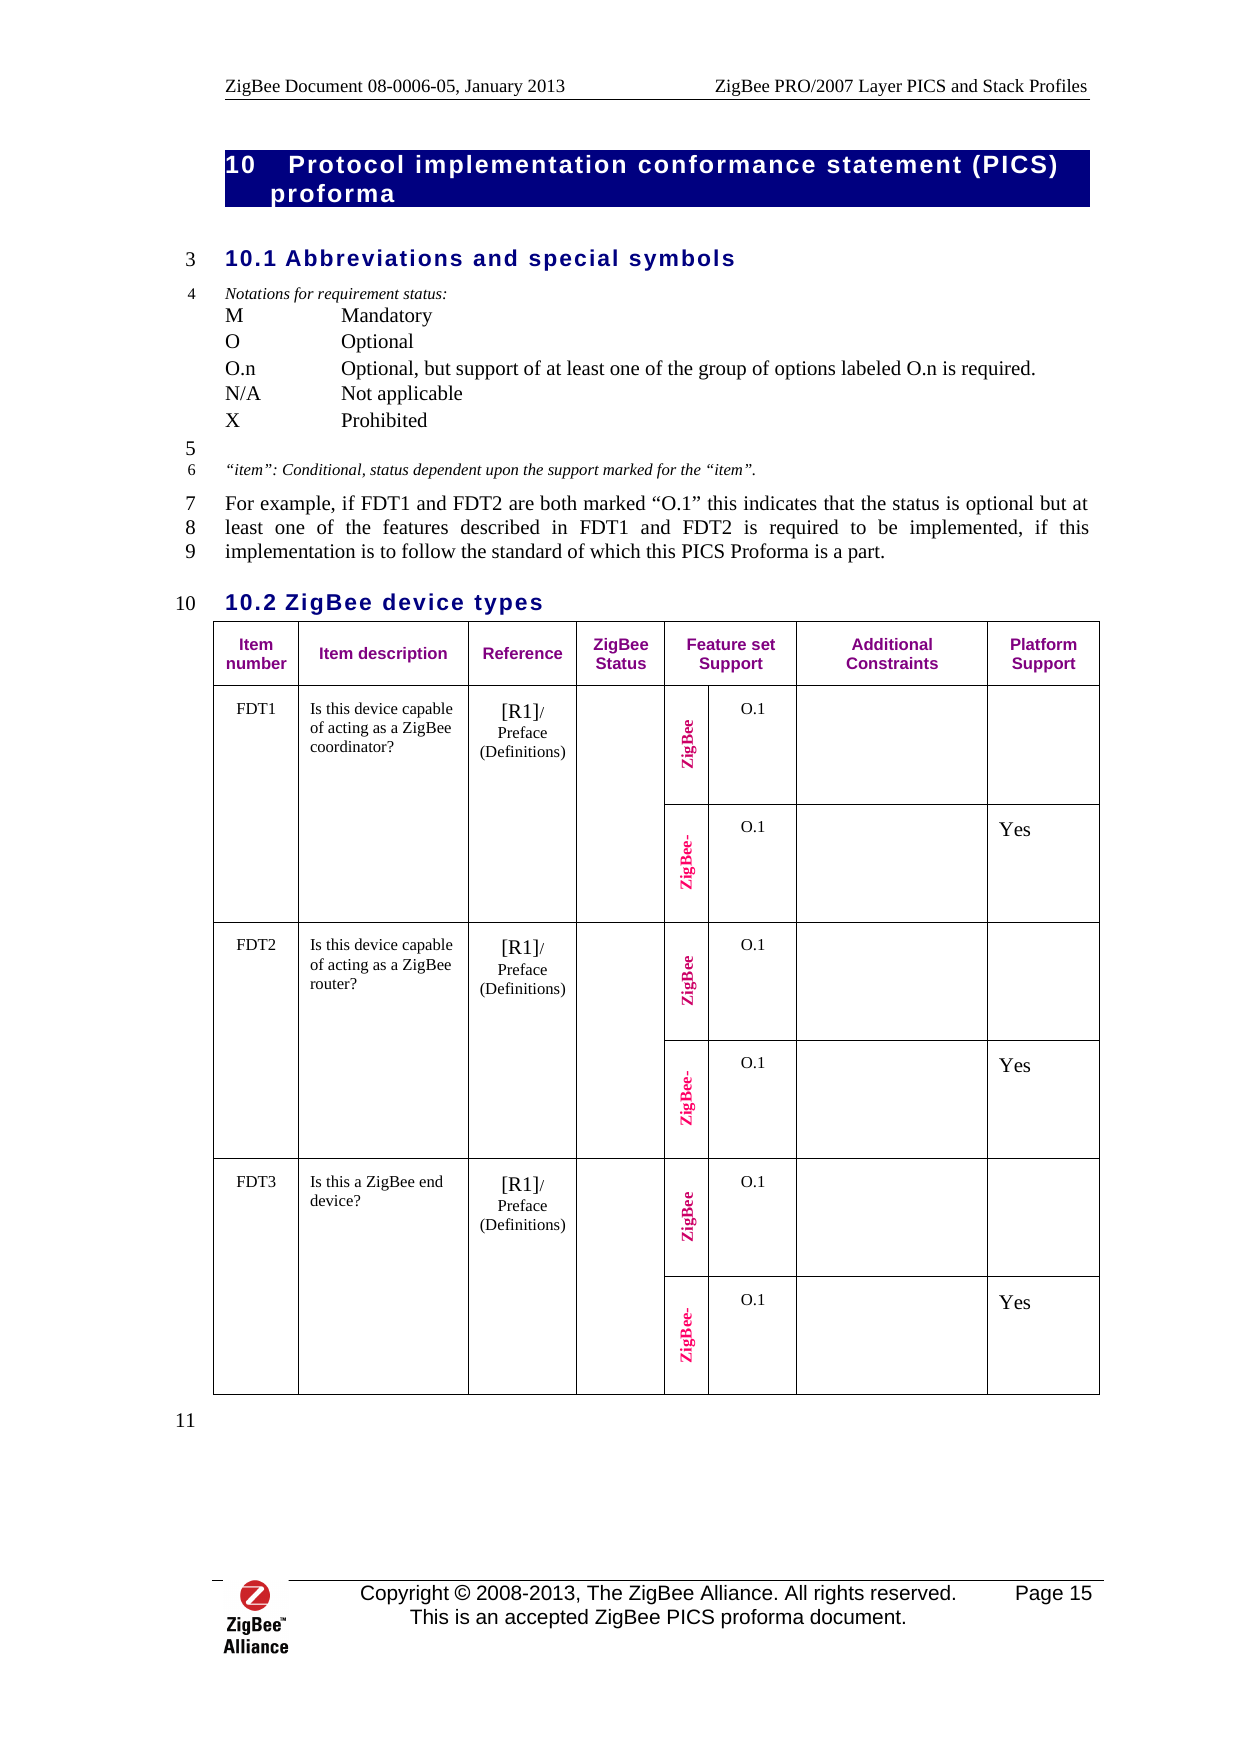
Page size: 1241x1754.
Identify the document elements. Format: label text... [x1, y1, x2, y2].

table_cell O [214, 329, 329, 356]
table_cell [577, 923, 664, 1158]
table_cell ZigBee [665, 1159, 708, 1276]
table_cell N/A [214, 381, 329, 408]
table_cell O.n [214, 356, 329, 381]
text “item”: Conditional, status dependent upon the support marked for the “item”. [225, 459, 1090, 479]
table_cell [797, 1277, 987, 1394]
table_cell ZigBee [665, 923, 708, 1040]
table_cell ZigBee- PRO [665, 1041, 708, 1158]
table_header Item description [299, 622, 468, 685]
table_cell ZigBee [665, 686, 708, 803]
table_cell O.1 [709, 1159, 796, 1276]
table_header ZigBee Status [577, 622, 664, 685]
text For example, if FDT1 and FDT2 are both marked “O.1” this indicates that the status is optional but at least one of the features described in FDT1 and FDT2 is required to be implemented, if this implementation is to follow the standard of which this PICS Proforma is a part. [225, 491, 1090, 563]
table_header Platform Support [988, 622, 1099, 685]
table_cell [988, 1277, 1099, 1394]
table_cell Not applicable [330, 381, 1102, 408]
table_cell ZigBee- PRO [665, 805, 708, 922]
table_header Feature set Support [665, 622, 796, 685]
table_cell Optional, but support of at least one of the group of options labeled O.n is required. [330, 356, 1102, 381]
table_cell [797, 1041, 987, 1158]
table_header Reference [469, 622, 576, 685]
table_cell O.1 [709, 923, 796, 1040]
table_cell [R1]/Preface (Definitions) [469, 686, 576, 922]
table_cell X [214, 409, 329, 436]
table_cell FDT2 [214, 923, 298, 1158]
table_cell [R1]/ Preface (Definitions) [469, 923, 576, 1158]
table_header Mandatory [330, 303, 1102, 329]
picture [223, 1580, 289, 1658]
table_cell [797, 686, 987, 803]
subtitle ZigBee device types [225, 588, 1090, 615]
table_header Item number [214, 622, 298, 685]
table_cell O.1 [709, 686, 796, 803]
table_cell [797, 923, 987, 1040]
subtitle Abbreviations and special symbols [225, 245, 1090, 271]
table_cell [577, 1159, 664, 1394]
table_cell Prohibited [330, 409, 1102, 436]
table_cell Is this a ZigBee end device? [299, 1159, 468, 1394]
table_header M [214, 303, 329, 329]
table_cell Is this device capable of acting as a ZigBee coordinator? [299, 686, 468, 922]
table_cell Optional [330, 329, 1102, 356]
table_cell [R1]/ Preface (Definitions) [469, 1159, 576, 1394]
table_cell FDT3 [214, 1159, 298, 1394]
subtitle Protocol implementation conformance statement (PICS) proforma [225, 150, 1090, 207]
text Notations for requirement status: [225, 284, 1090, 303]
table_cell ZigBee- PRO [665, 1277, 708, 1394]
table_cell Is this device capable of acting as a ZigBee router? [299, 923, 468, 1158]
table_cell [797, 1159, 987, 1276]
table_cell FDT1 [214, 686, 298, 922]
table_cell O.1 [709, 1277, 796, 1394]
table_cell O.1 [709, 1041, 796, 1158]
table_cell [577, 686, 664, 922]
table_header Additional Constraints [797, 622, 987, 685]
table_cell O.1 [709, 805, 796, 922]
table_cell [797, 805, 987, 922]
